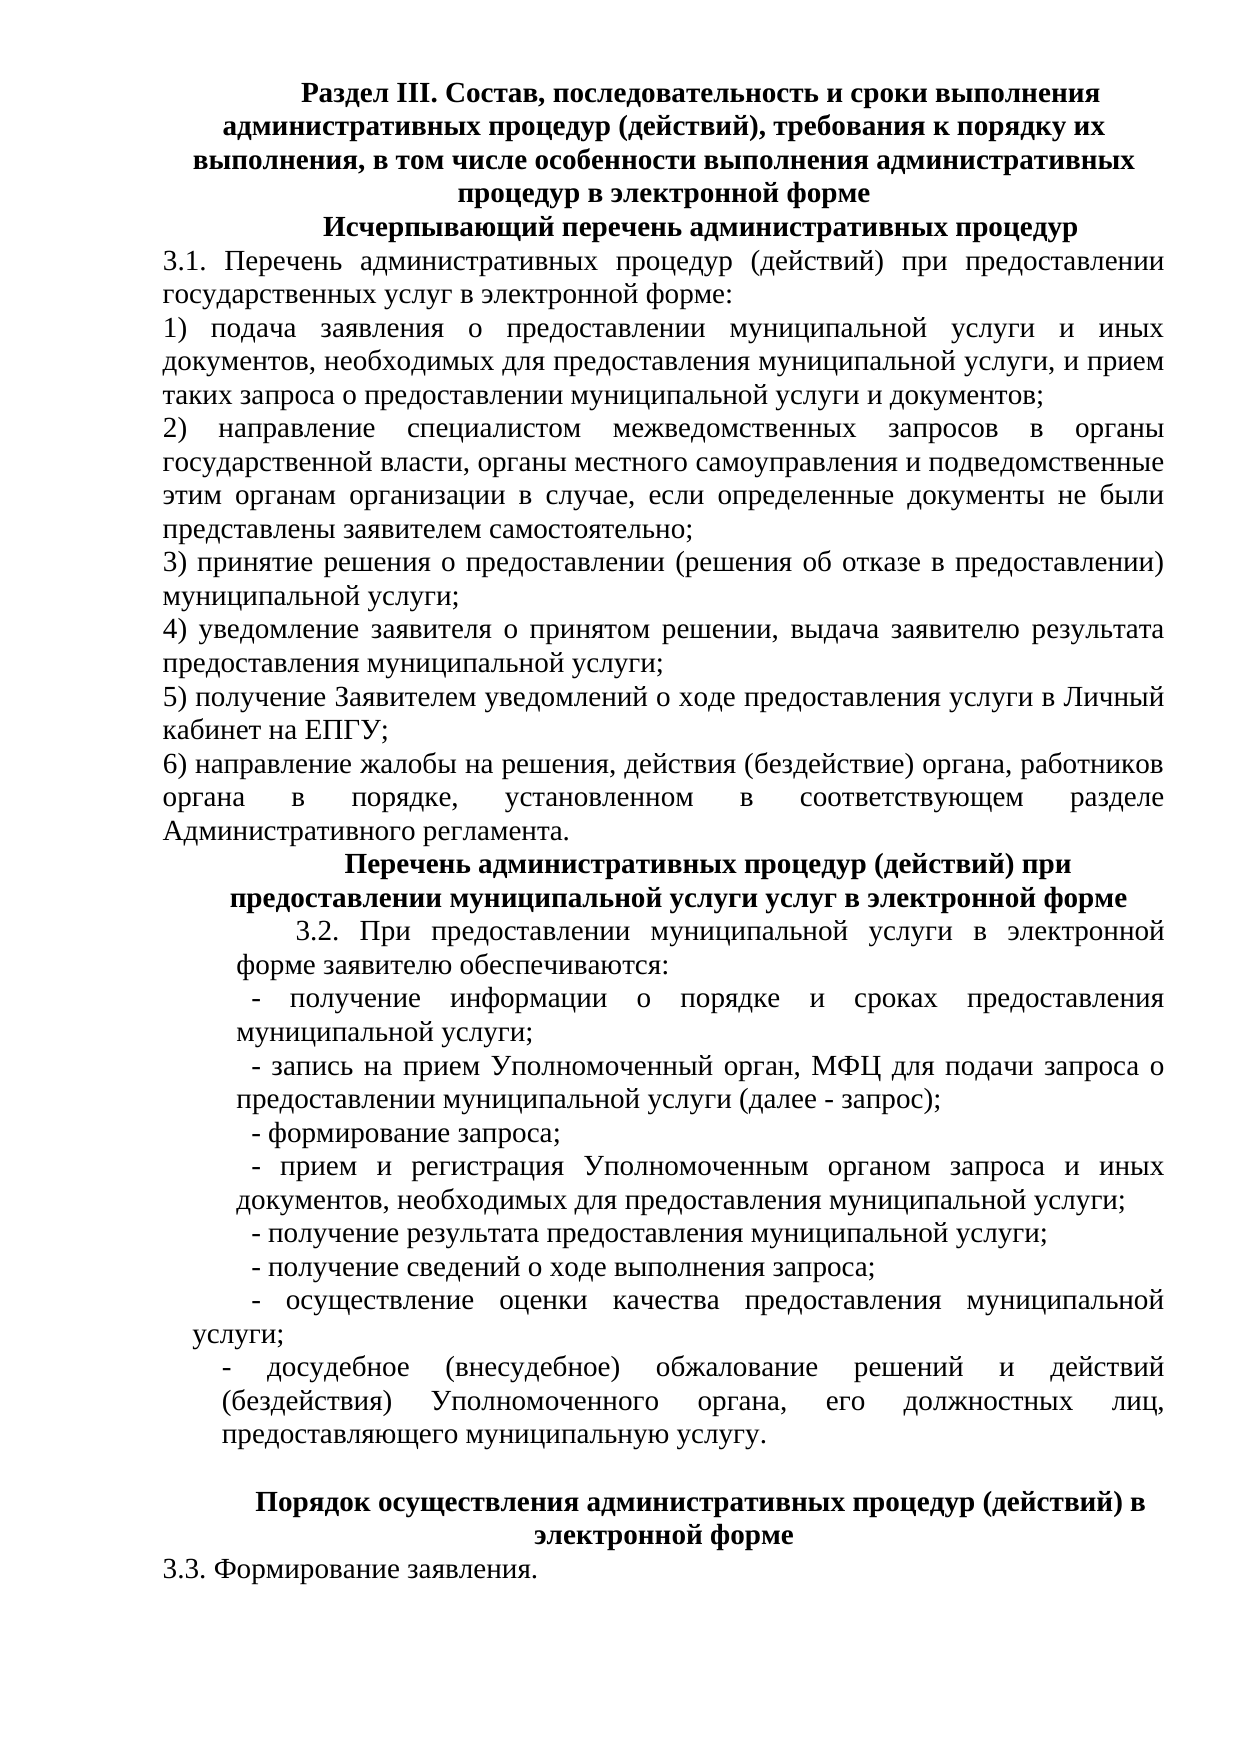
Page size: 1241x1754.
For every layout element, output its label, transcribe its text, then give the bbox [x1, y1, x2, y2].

text - получение сведений о ходе выполнения запроса; [192, 1249, 1165, 1282]
text - получение информации о порядке и сроках предоставления муниципальной услуги; [236, 981, 1165, 1048]
text Порядок осуществления административных процедур (действий) в электронной форме [162, 1484, 1165, 1551]
text 3.2. При предоставлении муниципальной услуги в электронной форме заявителю обеспечиваются: [236, 913, 1165, 981]
text 5) получение Заявителем уведомлений о ходе предоставления услуги в Личный кабинет на ЕПГУ; [162, 679, 1165, 746]
text - прием и регистрация Уполномоченным органом запроса и иных документов, необходимых для предоставления муниципальной услуги; [236, 1148, 1165, 1215]
text 3.1. Перечень административных процедур (действий) при предоставлении государственных услуг в электронной форме: [162, 243, 1165, 310]
text Перечень административных процедур (действий) при предоставлении муниципальной услуги услуг в электронной форме [192, 846, 1165, 913]
text - осуществление оценки качества предоставления муниципальной услуги; [192, 1282, 1165, 1349]
text 4) уведомление заявителя о принятом решении, выдача заявителю результата предоставления муниципальной услуги; [162, 612, 1165, 679]
text - досудебное (внесудебное) обжалование решений и действий (бездействия) Уполномоченного органа, его должностных лиц, предоставляющего муниципальную услугу. [222, 1349, 1165, 1450]
text Исчерпывающий перечень административных процедур [162, 209, 1165, 243]
text Раздел III. Состав, последовательность и сроки выполнения административных процедур (действий), требования к порядку их выполнения, в том числе особенности выполнения административных процедур в электронной форме [162, 75, 1165, 209]
text 2) направление специалистом межведомственных запросов в органы государственной власти, органы местного самоуправления и подведомственные этим органам организации в случае, если определенные документы не были представлены заявителем самостоятельно; [162, 410, 1165, 544]
text - формирование запроса; [192, 1115, 1165, 1148]
text - запись на прием Уполномоченный орган, МФЦ для подачи запроса о предоставлении муниципальной услуги (далее - запрос); [236, 1048, 1165, 1115]
text 3) принятие решения о предоставлении (решения об отказе в предоставлении) муниципальной услуги; [162, 544, 1165, 612]
text 1) подача заявления о предоставлении муниципальной услуги и иных документов, необходимых для предоставления муниципальной услуги, и прием таких запроса о предоставлении муниципальной услуги и документов; [162, 310, 1165, 410]
text 6) направление жалобы на решения, действия (бездействие) органа, работников органа в порядке, установленном в соответствующем разделе Административного регламента. [162, 746, 1165, 846]
text 3.3. Формирование заявления. [162, 1551, 1165, 1584]
text - получение результата предоставления муниципальной услуги; [192, 1215, 1165, 1249]
